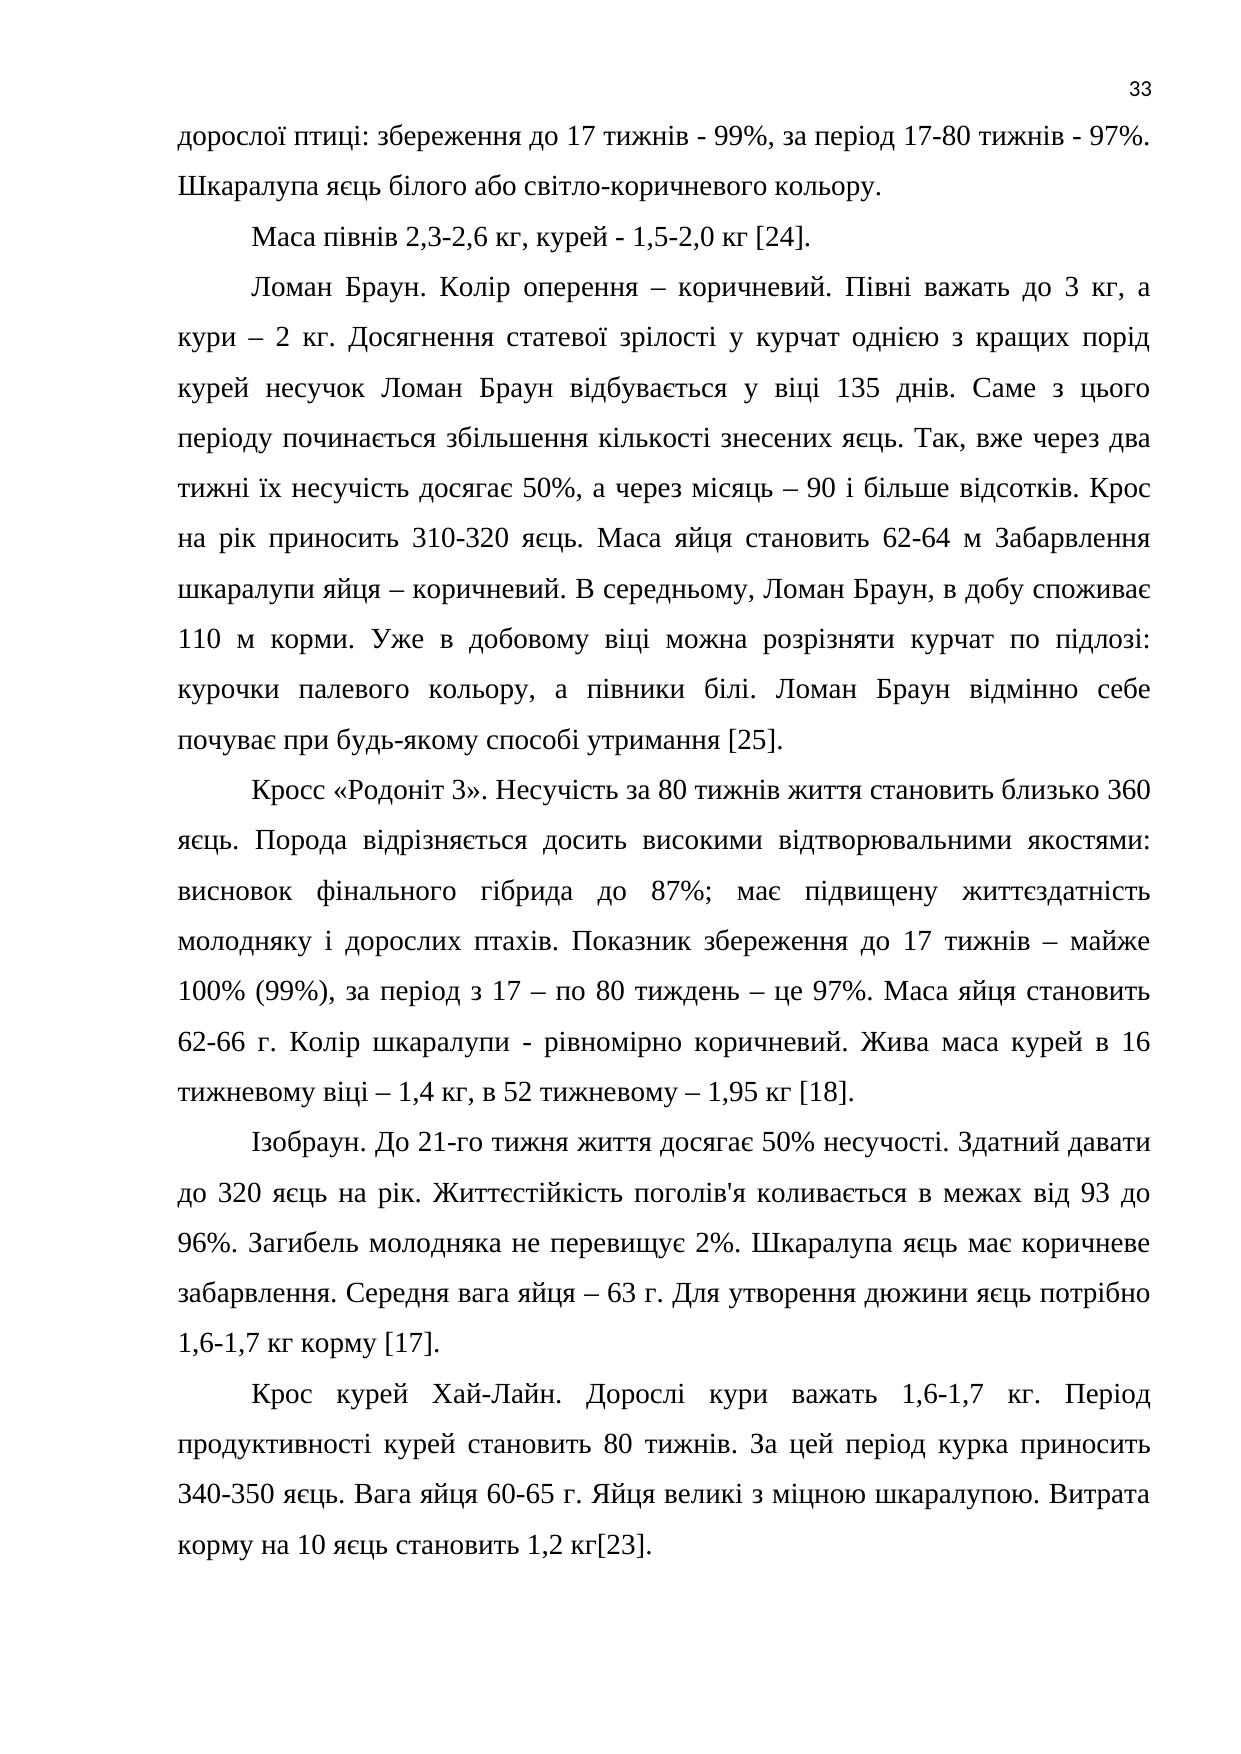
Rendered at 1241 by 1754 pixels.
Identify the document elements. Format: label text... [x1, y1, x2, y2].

text Ізобраун. До 21-го тижня життя досягає 50% несучості. Здатний давати до 320 яєць на рік. Життєстійкість поголів'я коливається в межах від 93 до 96%. Загибель молодняка не перевищує 2%. Шкаралупа яєць має коричневе забарвлення. Середня вага яйця – 63 г. Для утворення дюжини яєць потрібно 1,6-1,7 кг корму [17]. [177, 1124, 1152, 1359]
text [177, 118, 1152, 202]
text Ломан Браун. Колір оперення – коричневий. Півні важать до 3 кг, а кури – 2 кг. Досягнення статевої зрілості у курчат однією з кращих порід курей несучок Ломан Браун відбувається у віці 135 днів. Саме з цього періоду починається збільшення кількості знесених яєць. Так, вже через два тижні їх несучість досягає 50%, а через місяць – 90 і більше відсотків. Крос на рік приносить 310-320 яєць. Маса яйця становить 62-64 м Забарвлення шкаралупи яйця – коричневий. В середньому, Ломан Браун, в добу споживає 110 м корми. Уже в добовому віці можна розрізняти курчат по підлозі: курочки палевого кольору, а півники білі. Ломан Браун відмінно себе почуває при будь-якому способі утримання [25]. [177, 269, 1152, 755]
text Крос курей Хай-Лайн. Дорослі кури важать 1,6-1,7 кг. Період продуктивності курей становить 80 тижнів. За цей період курка приносить 340-350 яєць. Вага яйця 60-65 г. Яйця великі з міцною шкаралупою. Витрата корму на 10 яєць становить 1,2 кг[23]. [177, 1376, 1152, 1560]
text Кросс «Родоніт 3». Несучість за 80 тижнів життя становить близько 360 яєць. Порода відрізняється досить високими відтворювальними якостями: висновок фінального гібрида до 87%; має підвищену життєздатність молодняку і дорослих птахів. Показник збереження до 17 тижнів – майже 100% (99%), за період з 17 – по 80 тиждень – це 97%. Маса яйця становить 62-66 г. Колір шкаралупи - рівномірно коричневий. Жива маса курей в 16 тижневому віці – 1,4 кг, в 52 тижневому – 1,95 кг [18]. [177, 772, 1152, 1108]
text Маса півнів 2,3-2,6 кг, курей - 1,5-2,0 кг [24]. [177, 219, 1152, 252]
